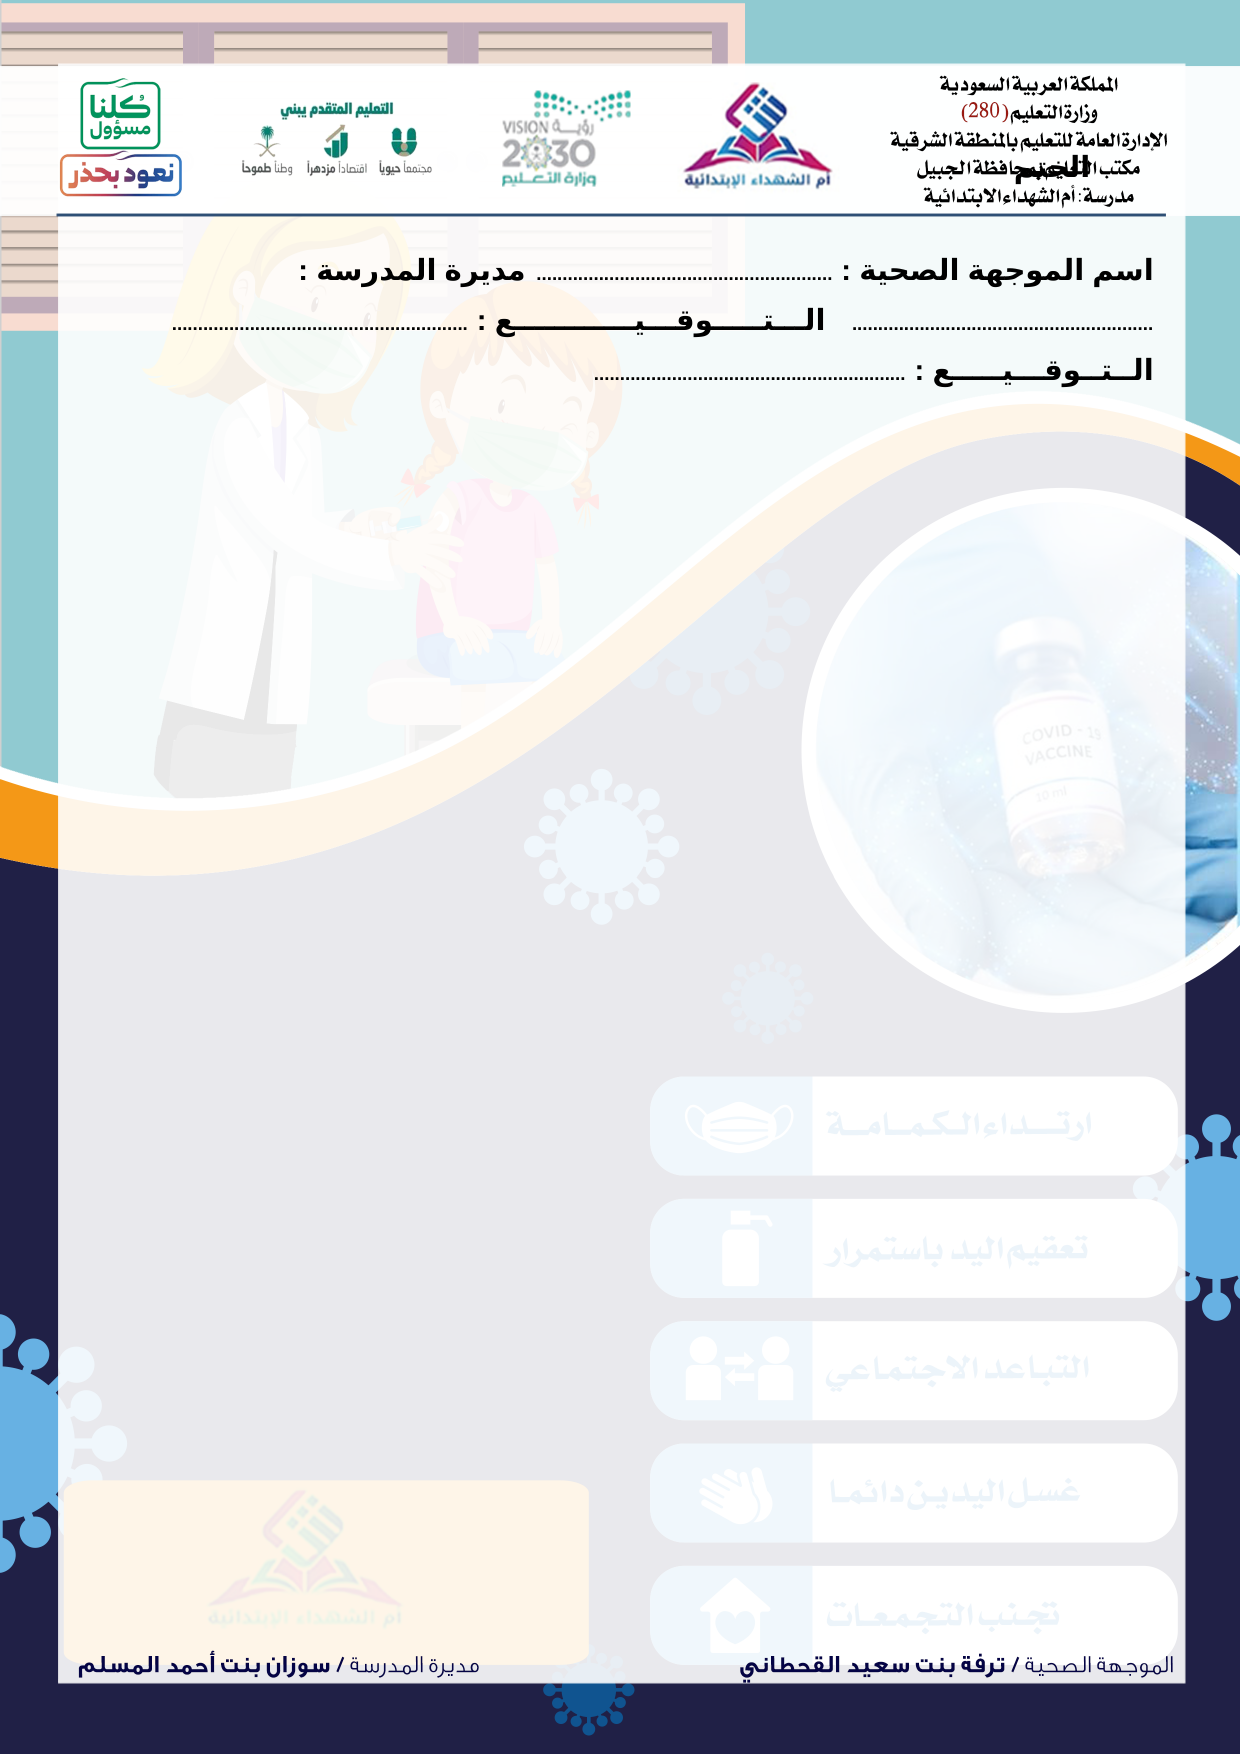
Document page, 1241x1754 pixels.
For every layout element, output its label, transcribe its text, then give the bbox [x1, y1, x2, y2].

picture [0, 0, 1240, 1754]
text الختم [150, 150, 1090, 183]
text اسم الموجهة الصحية : ......................................................... مديرة المدرسة : .......................................................... الـــتـــــوقـــيــــــــــــع : ......................................................... الــتــوقـــيـــــع : ............................................................ [150, 253, 1154, 387]
